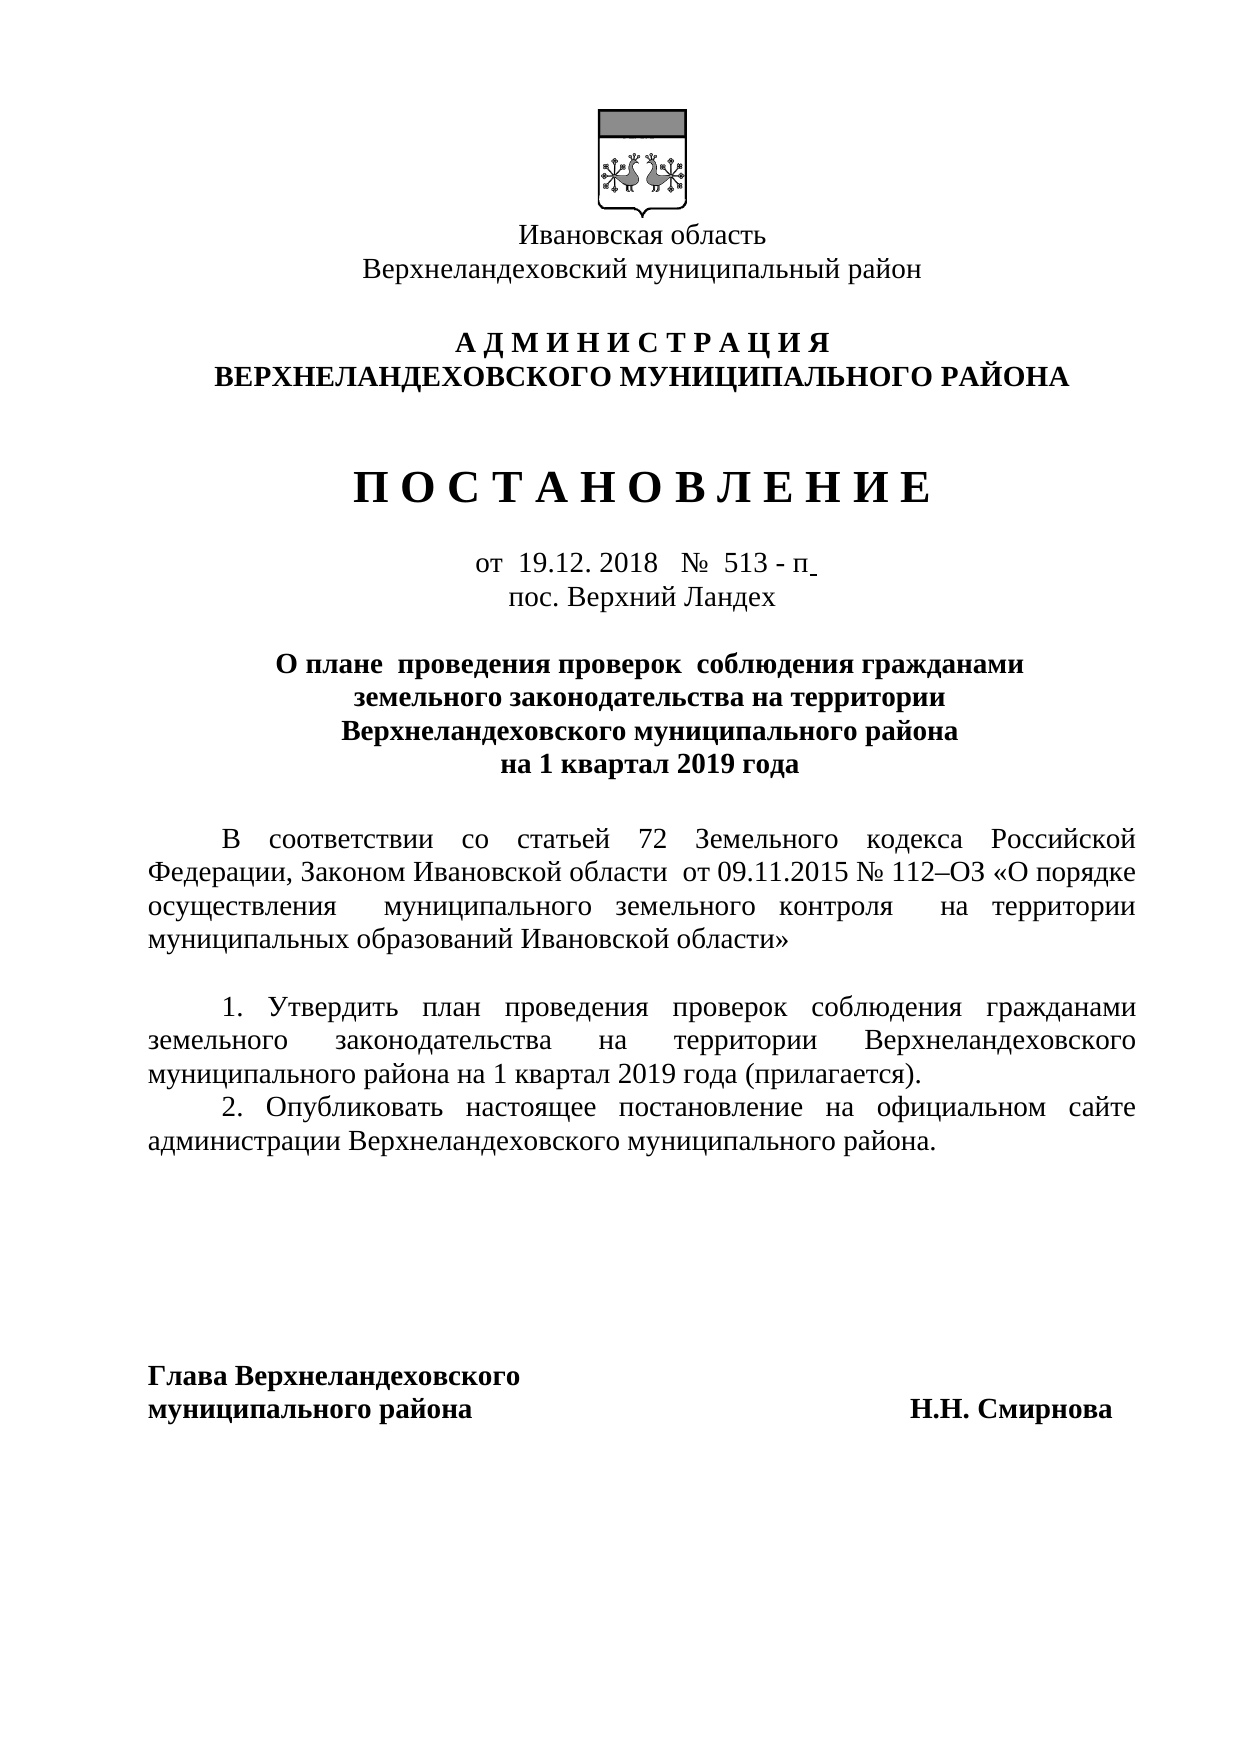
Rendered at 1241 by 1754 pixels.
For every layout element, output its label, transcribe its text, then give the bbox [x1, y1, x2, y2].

text муниципального района Н.Н. Смирнова [148, 1391, 1137, 1425]
text В соответствии со статьей 72 Земельного кодекса Российской Федерации, Законом Ивановской области от 09.11.2015 № 112–ОЗ «О порядке осуществления муниципального земельного контроля на территории муниципальных образований Ивановской области» [148, 821, 1137, 955]
subtitle Верхнеландеховский муниципальный район [148, 251, 1137, 284]
table_header О плане проведения проверок соблюдения гражданами земельного законодательства на территории Верхнеландеховского муниципального района на 1 квартал 2019 года [222, 646, 1078, 780]
subtitle А Д М И Н И С Т Р А Ц И Я [148, 325, 1137, 359]
text Глава Верхнеландеховского [148, 1358, 1137, 1391]
picture [597, 109, 687, 218]
text пос. Верхний Ландех [148, 579, 1137, 612]
text 2. Опубликовать настоящее постановление на официальном сайте администрации Верхнеландеховского муниципального района. [148, 1089, 1137, 1156]
subtitle П О С Т А Н О В Л Е Н И Е [148, 489, 1137, 506]
title Ивановская область [148, 217, 1137, 251]
text 1. Утвердить план проведения проверок соблюдения гражданами земельного законодательства на территории Верхнеландеховского муниципального района на 1 квартал 2019 года (прилагается). [148, 989, 1137, 1089]
text от 19.12. 2018 № 513 - п [148, 545, 1137, 579]
subtitle ВЕРХНЕЛАНДЕХОВСКОГО МУНИЦИПАЛЬНОГО РАЙОНА [148, 359, 1137, 392]
